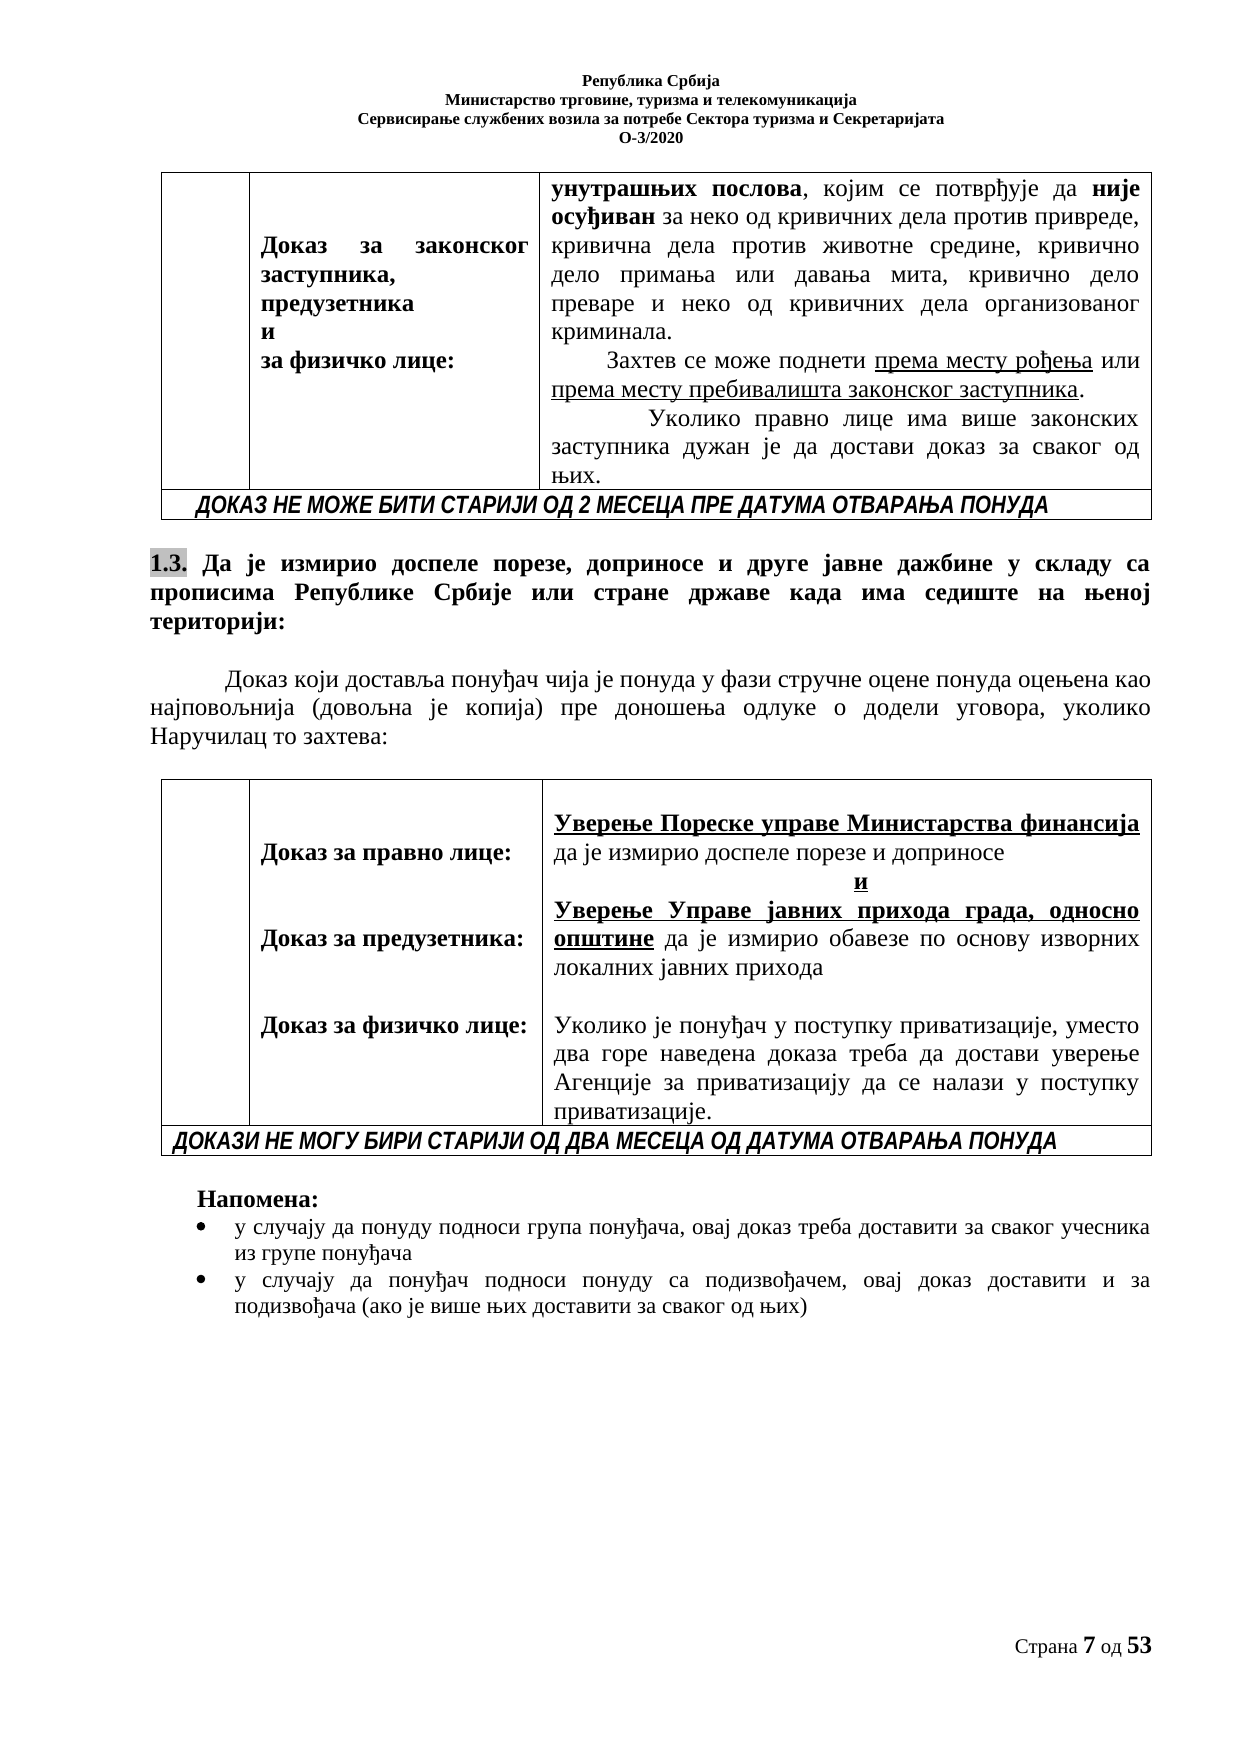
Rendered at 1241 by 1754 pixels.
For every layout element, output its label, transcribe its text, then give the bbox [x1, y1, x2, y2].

table_header [162, 780, 249, 1125]
text Напомена: [197, 1184, 1152, 1213]
table_cell ДОКАЗ НЕ МОЖЕ БИТИ СТАРИЈИ ОД 2 МЕСЕЦА ПРЕ ДАТУМА ОТВАРАЊА ПОНУДА [162, 490, 1151, 518]
table_cell [162, 173, 249, 489]
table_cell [250, 173, 539, 489]
text 1.3. Да је измирио доспеле порезе, доприносе и друге јавне дажбине у складу са прописима Републике Србије или стране државе када има седиште на њеној територији: [150, 548, 1152, 634]
text Доказ који доставља понуђач чија је понуда у фази стручне оцене понуда оцењена као најповољнија (довољна је копија) пре доношења одлуке о додели уговора, уколико Наручилац то захтева: [150, 664, 1152, 750]
table_header Уверење Пореске управе Министарства финансија да је измирио доспеле порезе и доприносе и Уверење Управе јавних прихода града, односно општине да је измирио обавезе по основу изворних локалних јавних прихода Уколико је понуђач у поступку приватизације, уместо два горе наведена доказа треба да достави уверење Агенције за приватизацију да се налази у поступку приватизације. [543, 780, 1151, 1125]
list у случају да понуђач подноси понуду са подизвођaчeм, овај доказ доставити и за подизвођача (ако је више њих доставити за сваког од њих) [197, 1266, 1152, 1318]
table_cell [540, 173, 1151, 489]
table_header Доказ за правно лице: Доказ за предузетника: Доказ за физичко лице: [250, 780, 542, 1125]
table_cell ДОКАЗИ НЕ МОГУ БИРИ СТАРИЈИ ОД ДВА МЕСЕЦА ОД ДАТУМА ОТВАРАЊА ПОНУДА [162, 1126, 1151, 1154]
list у случају да понуду подноси група понуђача, овај доказ треба доставити за сваког учесника из групе понуђача [197, 1213, 1152, 1266]
